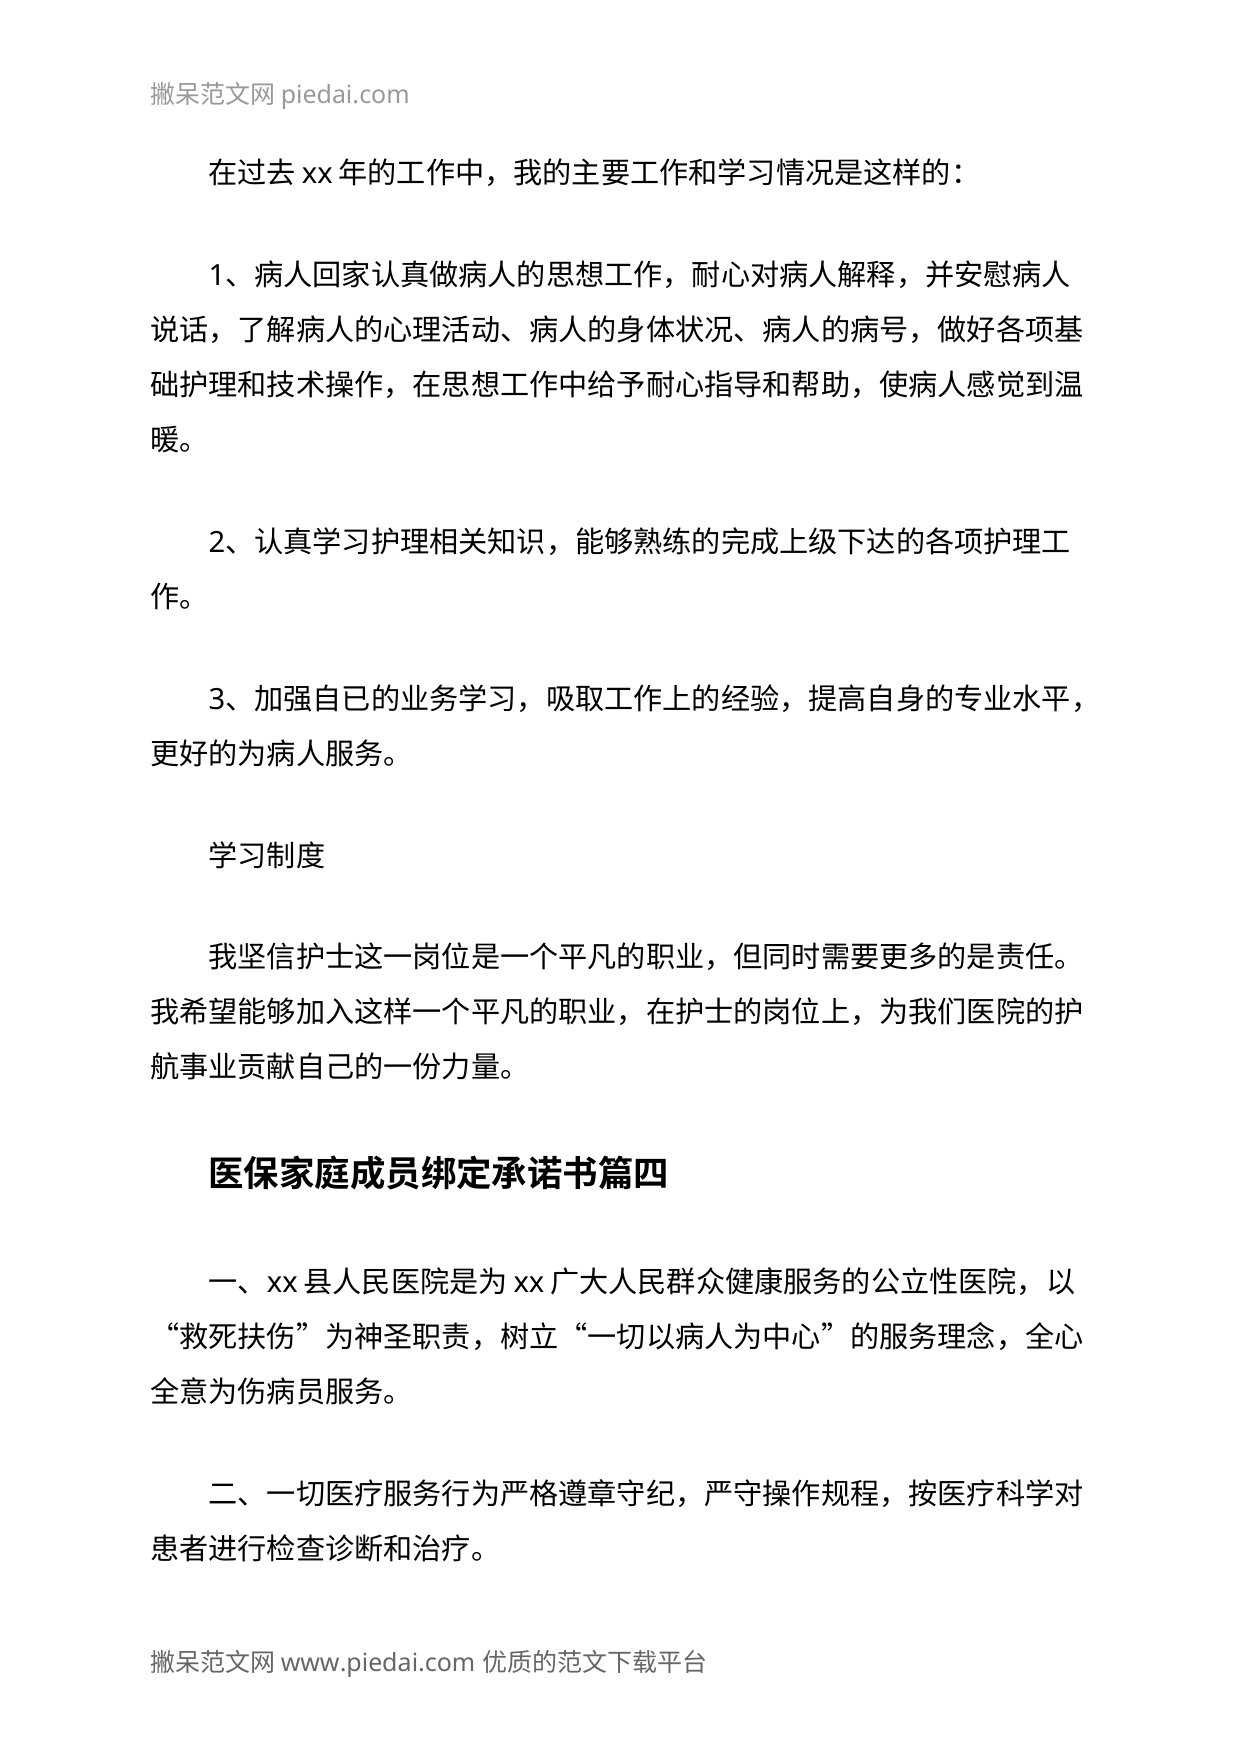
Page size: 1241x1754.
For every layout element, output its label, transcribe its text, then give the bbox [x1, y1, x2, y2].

text 在过去xx年的工作中，我的主要工作和学习情况是这样的： [150, 150, 1090, 192]
text 医保家庭成员绑定承诺书篇四 [150, 1145, 1090, 1197]
text 3、加强自已的业务学习，吸取工作上的经验，提高自身的专业水平，更好的为病人服务。 [150, 675, 1090, 773]
text 我坚信护士这一岗位是一个平凡的职业，但同时需要更多的是责任。我希望能够加入这样一个平凡的职业，在护士的岗位上，为我们医院的护航事业贡献自己的一份力量。 [150, 934, 1090, 1086]
text 2、认真学习护理相关知识，能够熟练的完成上级下达的各项护理工作。 [150, 518, 1090, 616]
text 二、一切医疗服务行为严格遵章守纪，严守操作规程，按医疗科学对患者进行检查诊断和治疗。 [150, 1471, 1090, 1568]
text 1、病人回家认真做病人的思想工作，耐心对病人解释，并安慰病人说话，了解病人的心理活动、病人的身体状况、病人的病号，做好各项基础护理和技术操作，在思想工作中给予耐心指导和帮助，使病人感觉到温暖。 [150, 252, 1090, 459]
text 一、xx县人民医院是为xx广大人民群众健康服务的公立性医院，以“救死扶伤”为神圣职责，树立“一切以病人为中心”的服务理念，全心全意为伤病员服务。 [150, 1259, 1090, 1411]
text 学习制度 [150, 832, 1090, 874]
